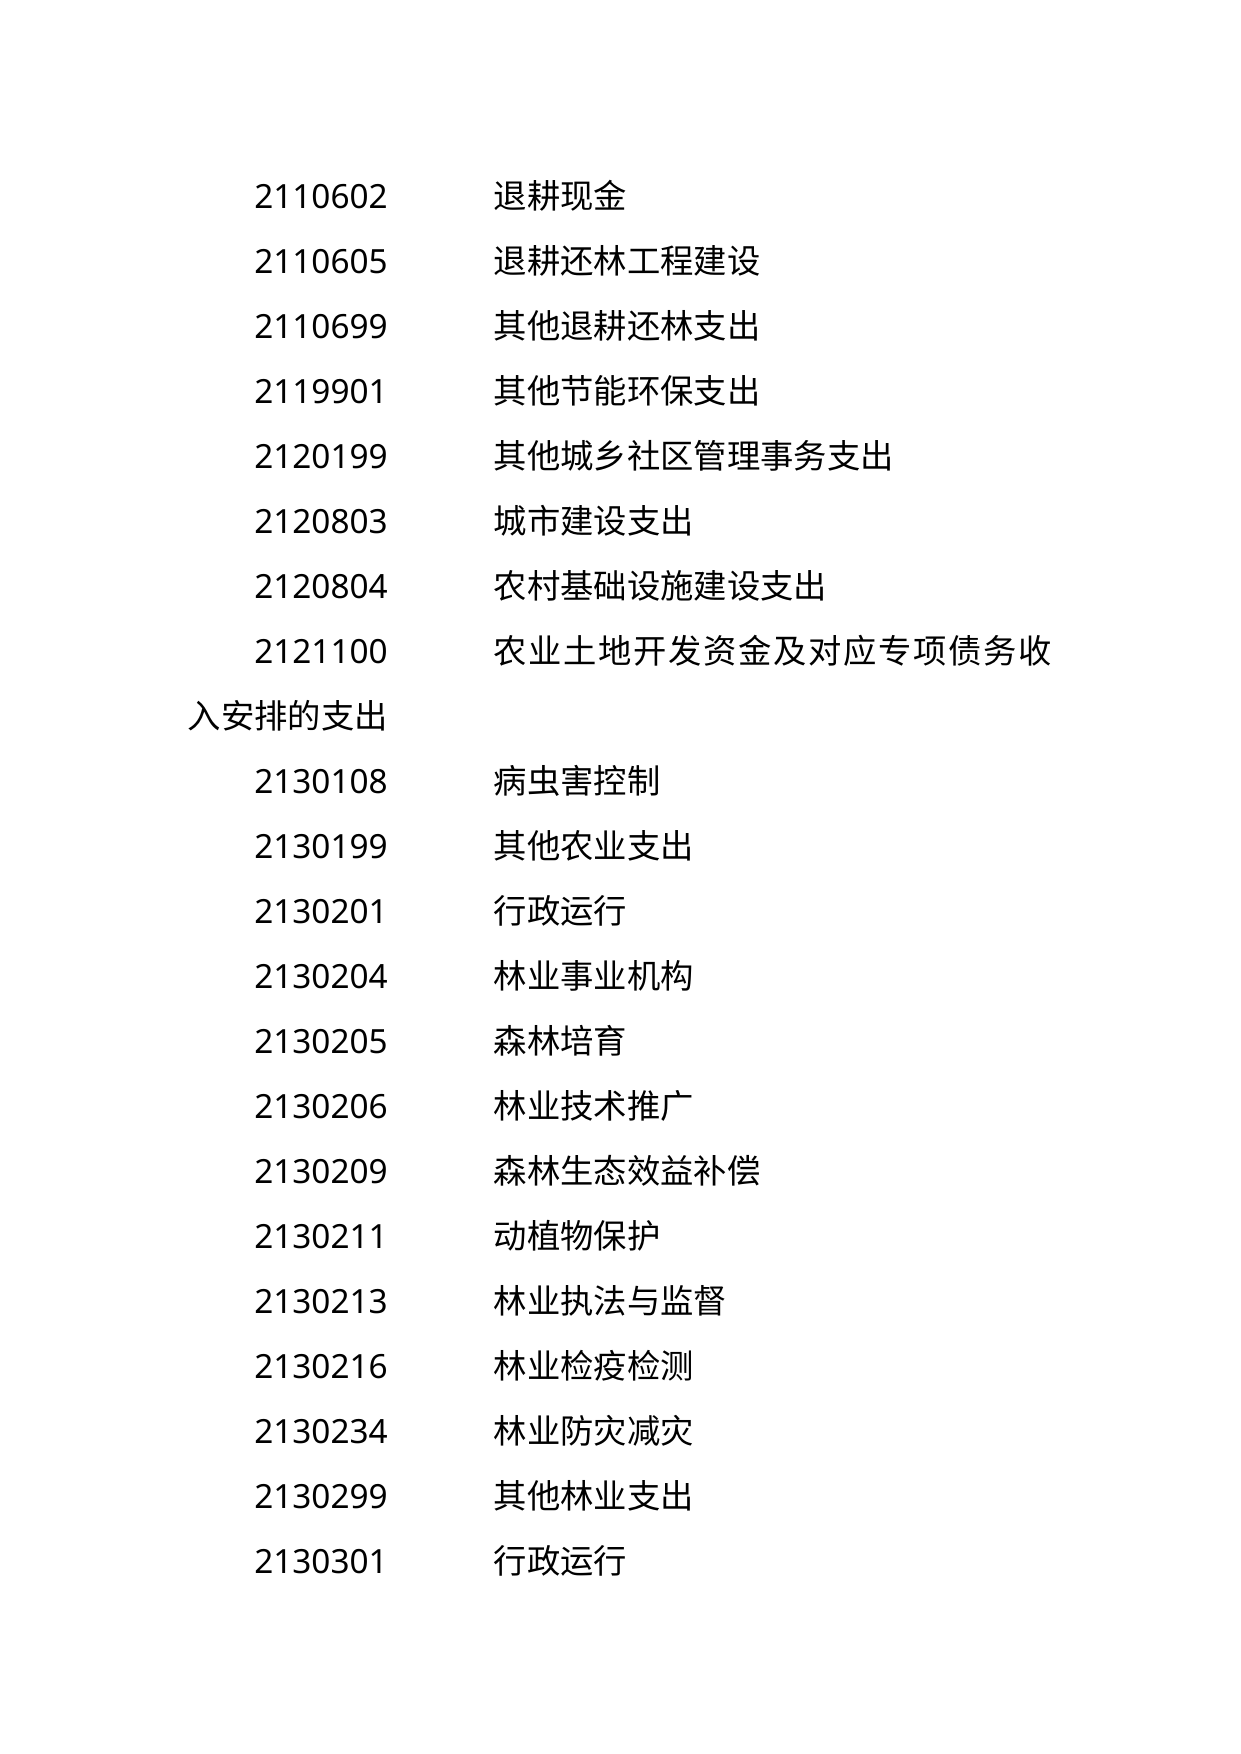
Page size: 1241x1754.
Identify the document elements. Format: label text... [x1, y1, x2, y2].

text 2120199 其他城乡社区管理事务支出 [187, 422, 1053, 487]
text 2130108 病虫害控制 [187, 747, 1053, 812]
text 2121100 农业土地开发资金及对应专项债务收入安排的支出 [187, 617, 1053, 747]
text 2130211 动植物保护 [187, 1202, 1053, 1267]
text 2120803 城市建设支出 [187, 487, 1053, 552]
text 2130299 其他林业支出 [187, 1462, 1053, 1527]
text 2130206 林业技术推广 [187, 1072, 1053, 1137]
text 2130205 森林培育 [187, 1007, 1053, 1072]
text 2130199 其他农业支出 [187, 812, 1053, 877]
text 2130209 森林生态效益补偿 [187, 1137, 1053, 1202]
text 2130216 林业检疫检测 [187, 1332, 1053, 1397]
text 2120804 农村基础设施建设支出 [187, 552, 1053, 617]
text 2130213 林业执法与监督 [187, 1267, 1053, 1332]
text 2110699 其他退耕还林支出 [187, 292, 1053, 357]
text 2130204 林业事业机构 [187, 942, 1053, 1007]
text 2119901 其他节能环保支出 [187, 357, 1053, 422]
text 2130234 林业防灾减灾 [187, 1397, 1053, 1462]
text 2130201 行政运行 [187, 877, 1053, 942]
text 2130301 行政运行 [187, 1527, 1053, 1592]
text 2110605 退耕还林工程建设 [187, 227, 1053, 292]
text 2110602 退耕现金 [187, 162, 1053, 227]
